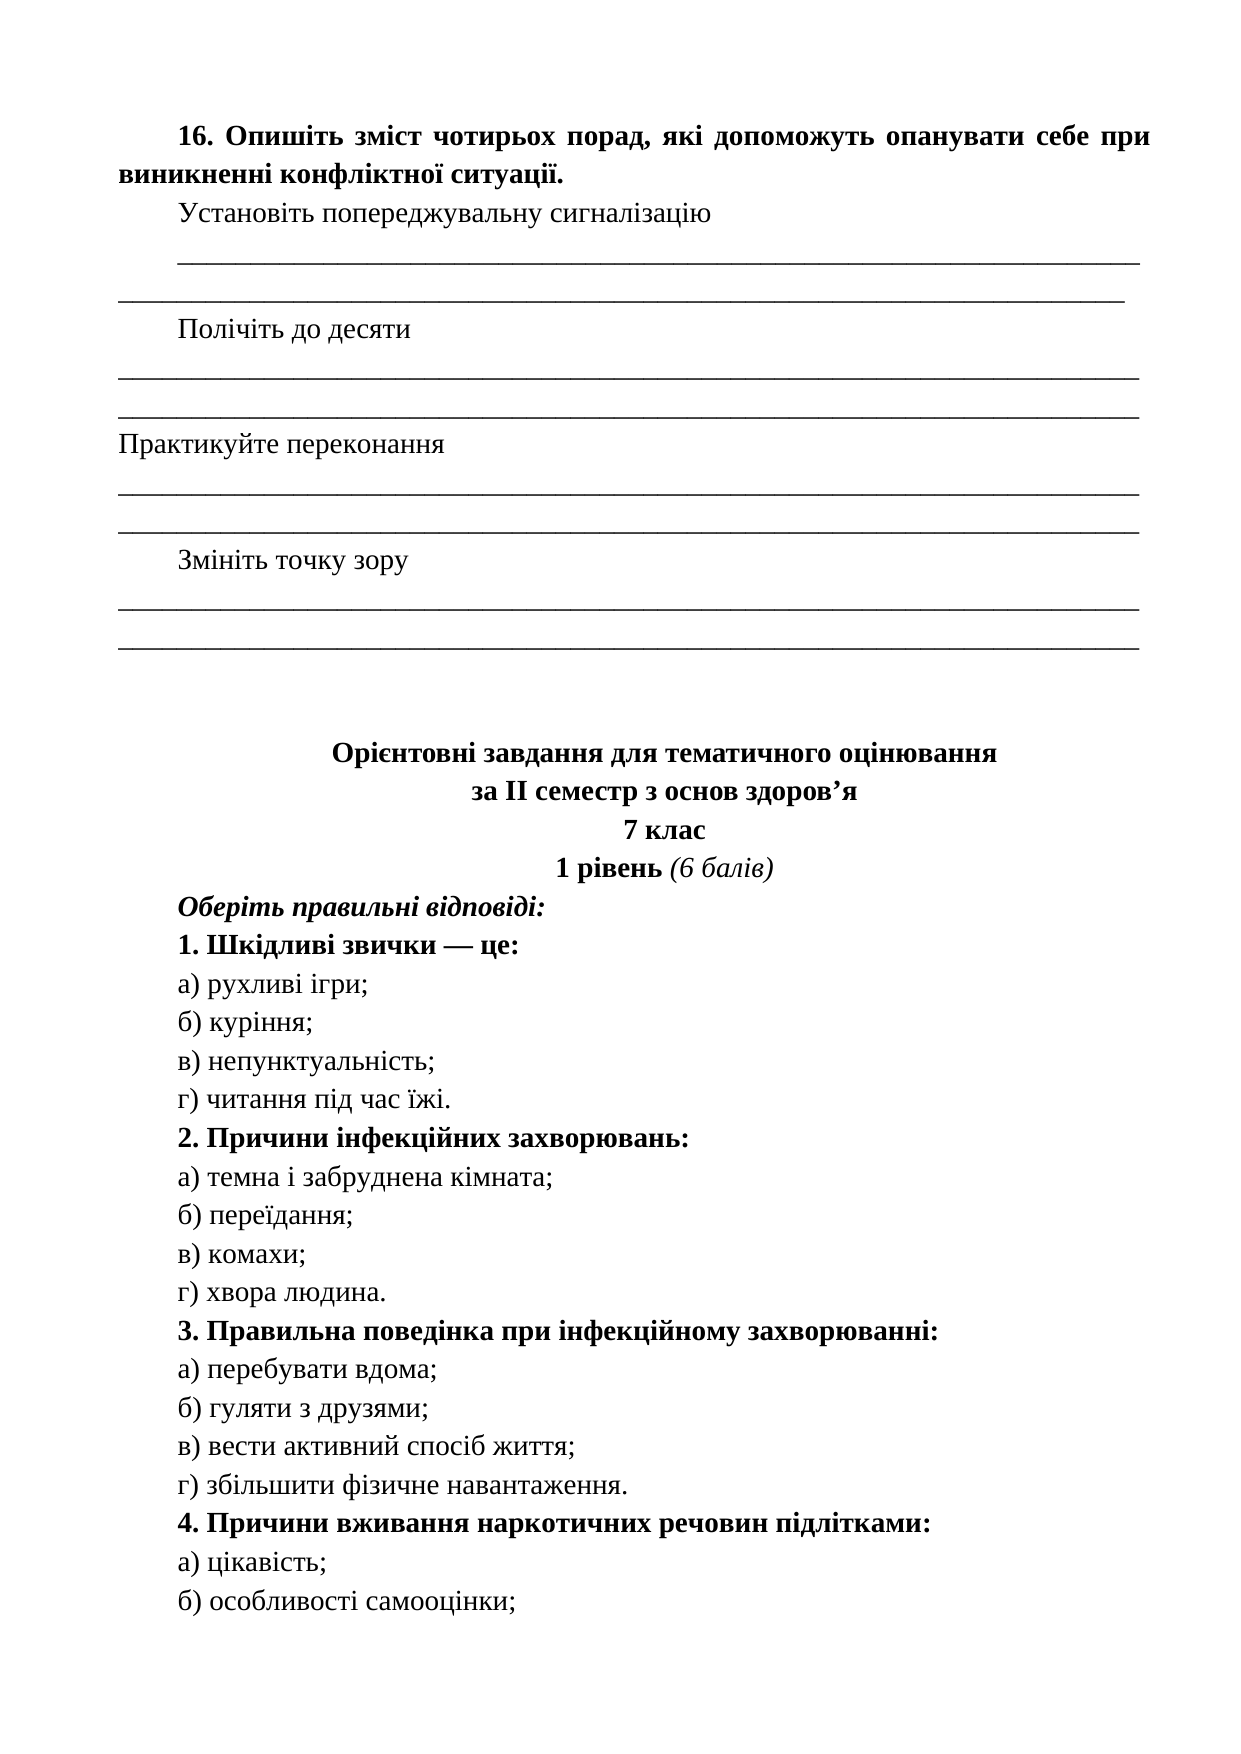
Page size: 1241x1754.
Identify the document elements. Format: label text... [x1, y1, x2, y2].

text Полічіть до десяти ______________________________________________________________________ ______________________________________________________________________ Практикуйте переконання ____________________________________________________________________________________________________________________________________________ [118, 311, 1152, 537]
text 7 клас [118, 812, 1152, 845]
text 1. Шкідливі звички — це: [118, 927, 1152, 961]
text _______________________________________________________________________________________________________________________________________ [118, 234, 1152, 306]
text б) особливості самооцінки; [118, 1583, 1152, 1616]
text Оберіть правильні відповіді: [118, 889, 1152, 922]
text б) куріння; [118, 1004, 1152, 1038]
text г) хвора людина. [118, 1274, 1152, 1308]
text г) збільшити фізичне навантаження. [118, 1467, 1152, 1501]
text 16. Опишіть зміст чотирьох порад, які допоможуть опанувати себе при виникненні конфліктної ситуації. [118, 118, 1152, 190]
text 1 рівень (6 балів) [118, 850, 1152, 884]
text а) цікавість; [118, 1544, 1152, 1578]
text в) вести активний спосіб життя; [118, 1428, 1152, 1462]
text Орієнтовні завдання для тематичного оцінювання [118, 735, 1152, 768]
text г) читання під час їжі. [118, 1082, 1152, 1115]
text за II семестр з основ здоров’я [118, 773, 1152, 807]
text а) рухливі ігри; [118, 966, 1152, 999]
text 4. Причини вживання наркотичних речовин підлітками: [118, 1506, 1152, 1539]
text 3. Правильна поведінка при інфекційному захворюванні: [118, 1313, 1152, 1346]
text а) темна і забруднена кімната; [118, 1159, 1152, 1192]
text б) переїдання; [118, 1197, 1152, 1231]
text а) перебувати вдома; [118, 1351, 1152, 1385]
text Установіть попереджувальну сигналізацію [118, 195, 1152, 229]
text 2. Причини інфекційних захворювань: [118, 1120, 1152, 1154]
text Змініть точку зору ____________________________________________________________________________________________________________________________________________ [118, 542, 1152, 653]
text б) гуляти з друзями; [118, 1390, 1152, 1423]
text в) непунктуальність; [118, 1043, 1152, 1077]
text в) комахи; [118, 1236, 1152, 1269]
